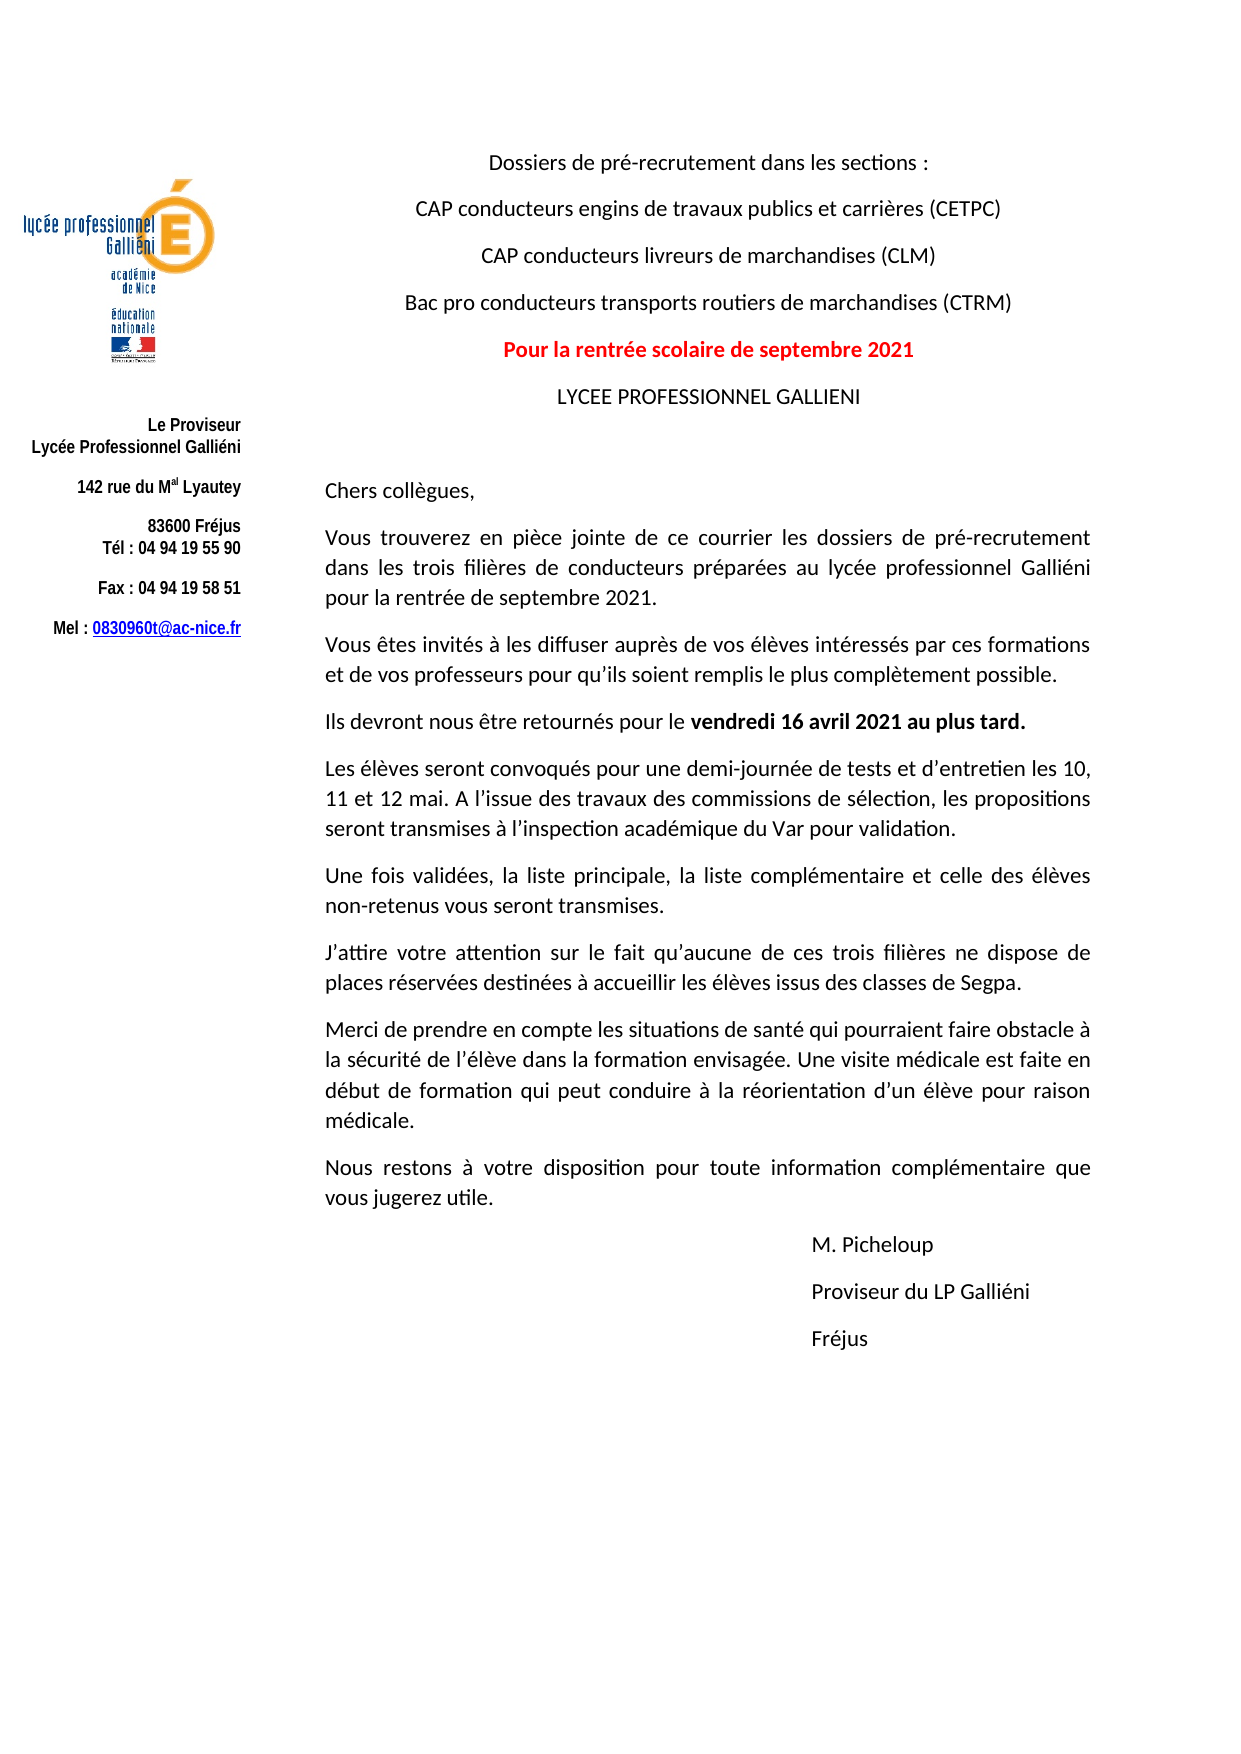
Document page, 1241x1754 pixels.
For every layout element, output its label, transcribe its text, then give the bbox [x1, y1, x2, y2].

text M. Picheloup [767, 1230, 1093, 1258]
text Chers collègues, [325, 476, 1093, 504]
text CAP conducteurs livreurs de marchandises (CLM) [325, 241, 1093, 269]
text Vous êtes invités à les diffuser auprès de vos élèves intéressés par ces formations et de vos professeurs pour qu’ils soient remplis le plus complètement possible. [325, 630, 1093, 688]
text Fréjus [767, 1324, 1093, 1352]
text J’attire votre attention sur le fait qu’aucune de ces trois filières ne dispose de places réservées destinées à accueillir les élèves issus des classes de Segpa. [325, 938, 1093, 996]
text Ils devront nous être retournés pour le vendredi 16 avril 2021 au plus tard. [325, 707, 1093, 735]
text Proviseur du LP Galliéni [767, 1277, 1093, 1305]
text Dossiers de pré-recrutement dans les sections : [325, 148, 1093, 176]
text Nous restons à votre disposition pour toute information complémentaire que vous jugerez utile. [325, 1153, 1093, 1211]
text Une fois validées, la liste principale, la liste complémentaire et celle des élèves non-retenus vous seront transmises. [325, 861, 1093, 919]
text CAP conducteurs engins de travaux publics et carrières (CETPC) [325, 194, 1093, 222]
text Merci de prendre en compte les situations de santé qui pourraient faire obstacle à la sécurité de l’élève dans la formation envisagée. Une visite médicale est faite en début de formation qui peut conduire à la réorientation d’un élève pour raison médicale. [325, 1015, 1093, 1134]
text LYCEE PROFESSIONNEL GALLIENI [325, 382, 1093, 410]
text Pour la rentrée scolaire de septembre 2021 [325, 335, 1093, 363]
text Vous trouverez en pièce jointe de ce courrier les dossiers de pré-recrutement dans les trois filières de conducteurs préparées au lycée professionnel Galliéni pour la rentrée de septembre 2021. [325, 523, 1093, 611]
picture [18, 148, 223, 376]
text Les élèves seront convoqués pour une demi-journée de tests et d’entretien les 10, 11 et 12 mai. A l’issue des travaux des commissions de sélection, les propositions seront transmises à l’inspection académique du Var pour validation. [325, 754, 1093, 842]
text Bac pro conducteurs transports routiers de marchandises (CTRM) [325, 288, 1093, 316]
